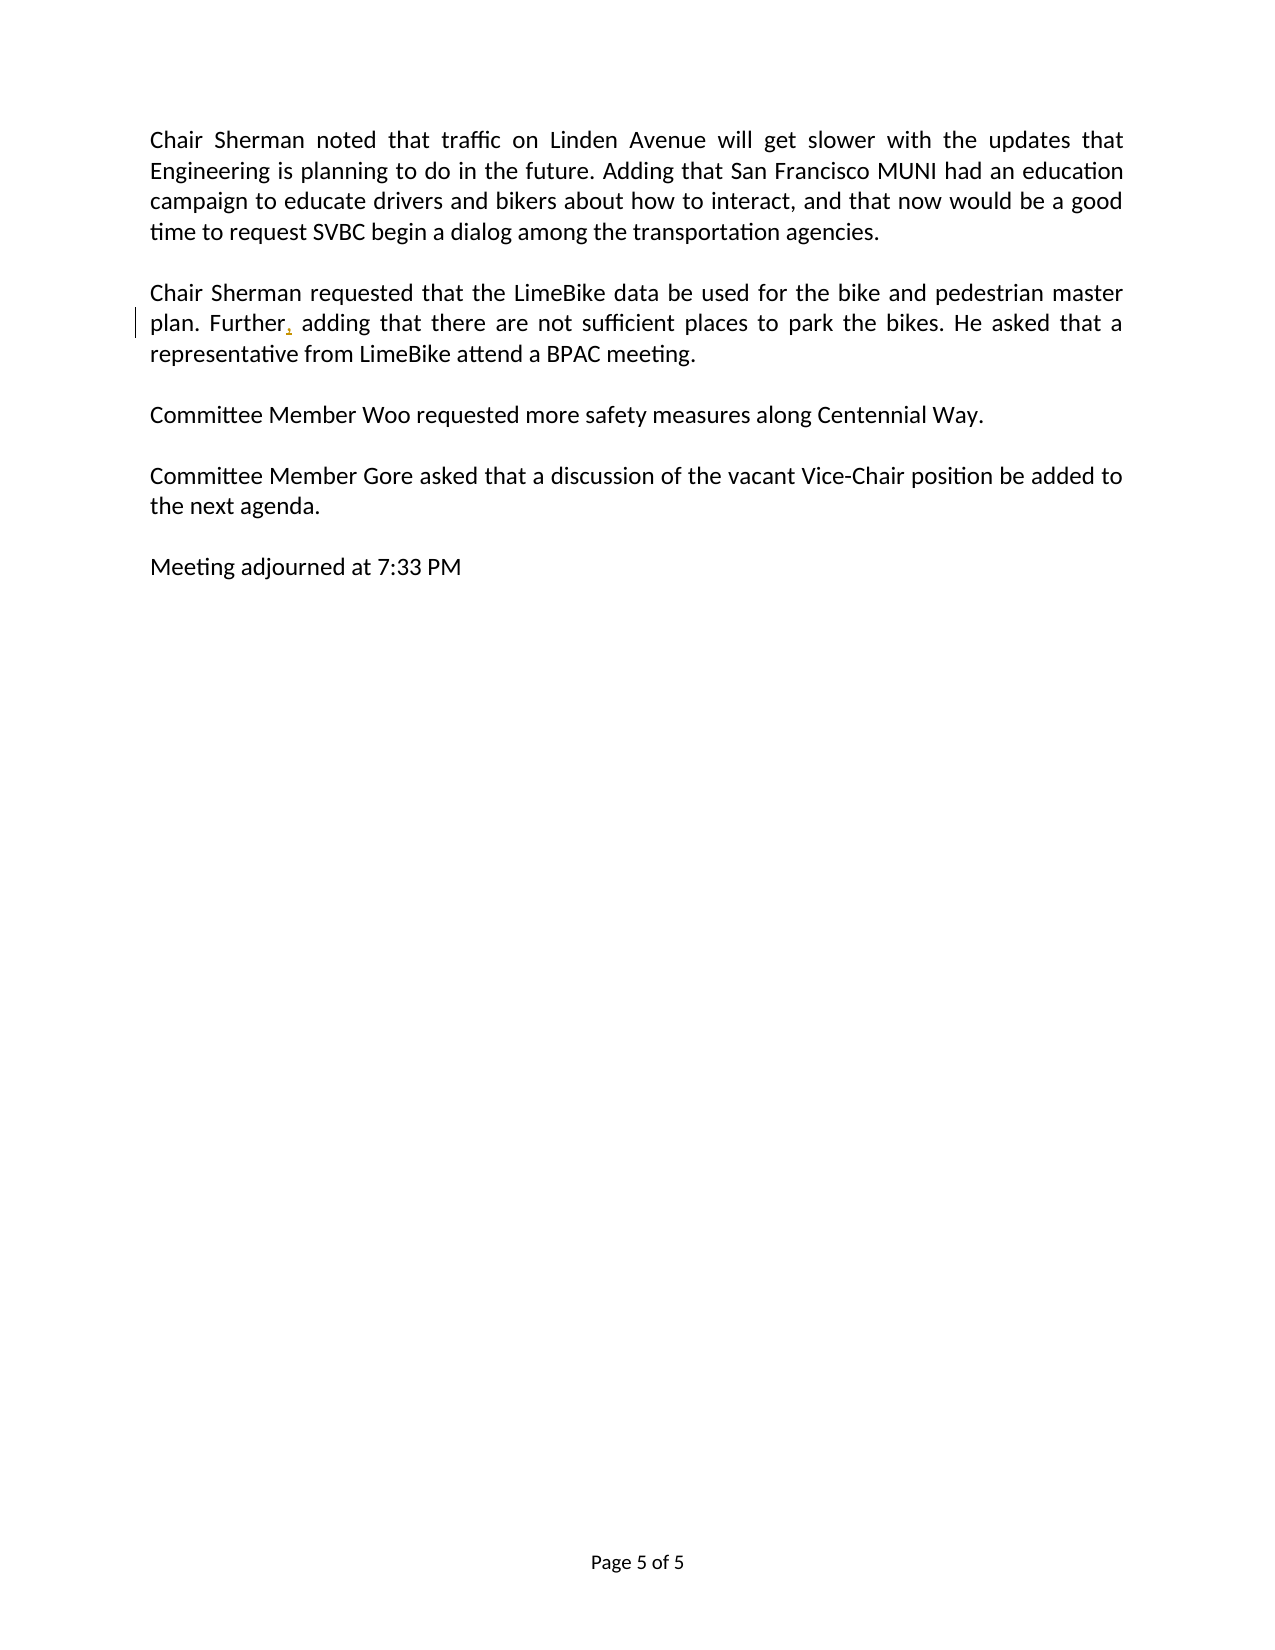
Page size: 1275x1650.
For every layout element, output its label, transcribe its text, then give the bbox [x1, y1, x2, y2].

text Meeting adjourned at 7:33 PM [150, 552, 1125, 582]
text Chair Sherman requested that the LimeBike data be used for the bike and pedestrian master plan. Further adding that there are not sufficient places to park the bikes. He asked that a representative from LimeBike attend a BPAC meeting. [150, 277, 1125, 368]
text Committee Member Woo requested more safety measures along Centennial Way. [150, 399, 1125, 429]
text Committee Member Gore asked that a discussion of the vacant Vice-Chair position be added to the next agenda. [150, 460, 1125, 521]
text Chair Sherman noted that traffic on Linden Avenue will get slower with the updates that Engineering is planning to do in the future. Adding that San Francisco MUNI had an education campaign to educate drivers and bikers about how to interact, and that now would be a good time to request SVBC begin a dialog among the transportation agencies. [150, 124, 1125, 246]
